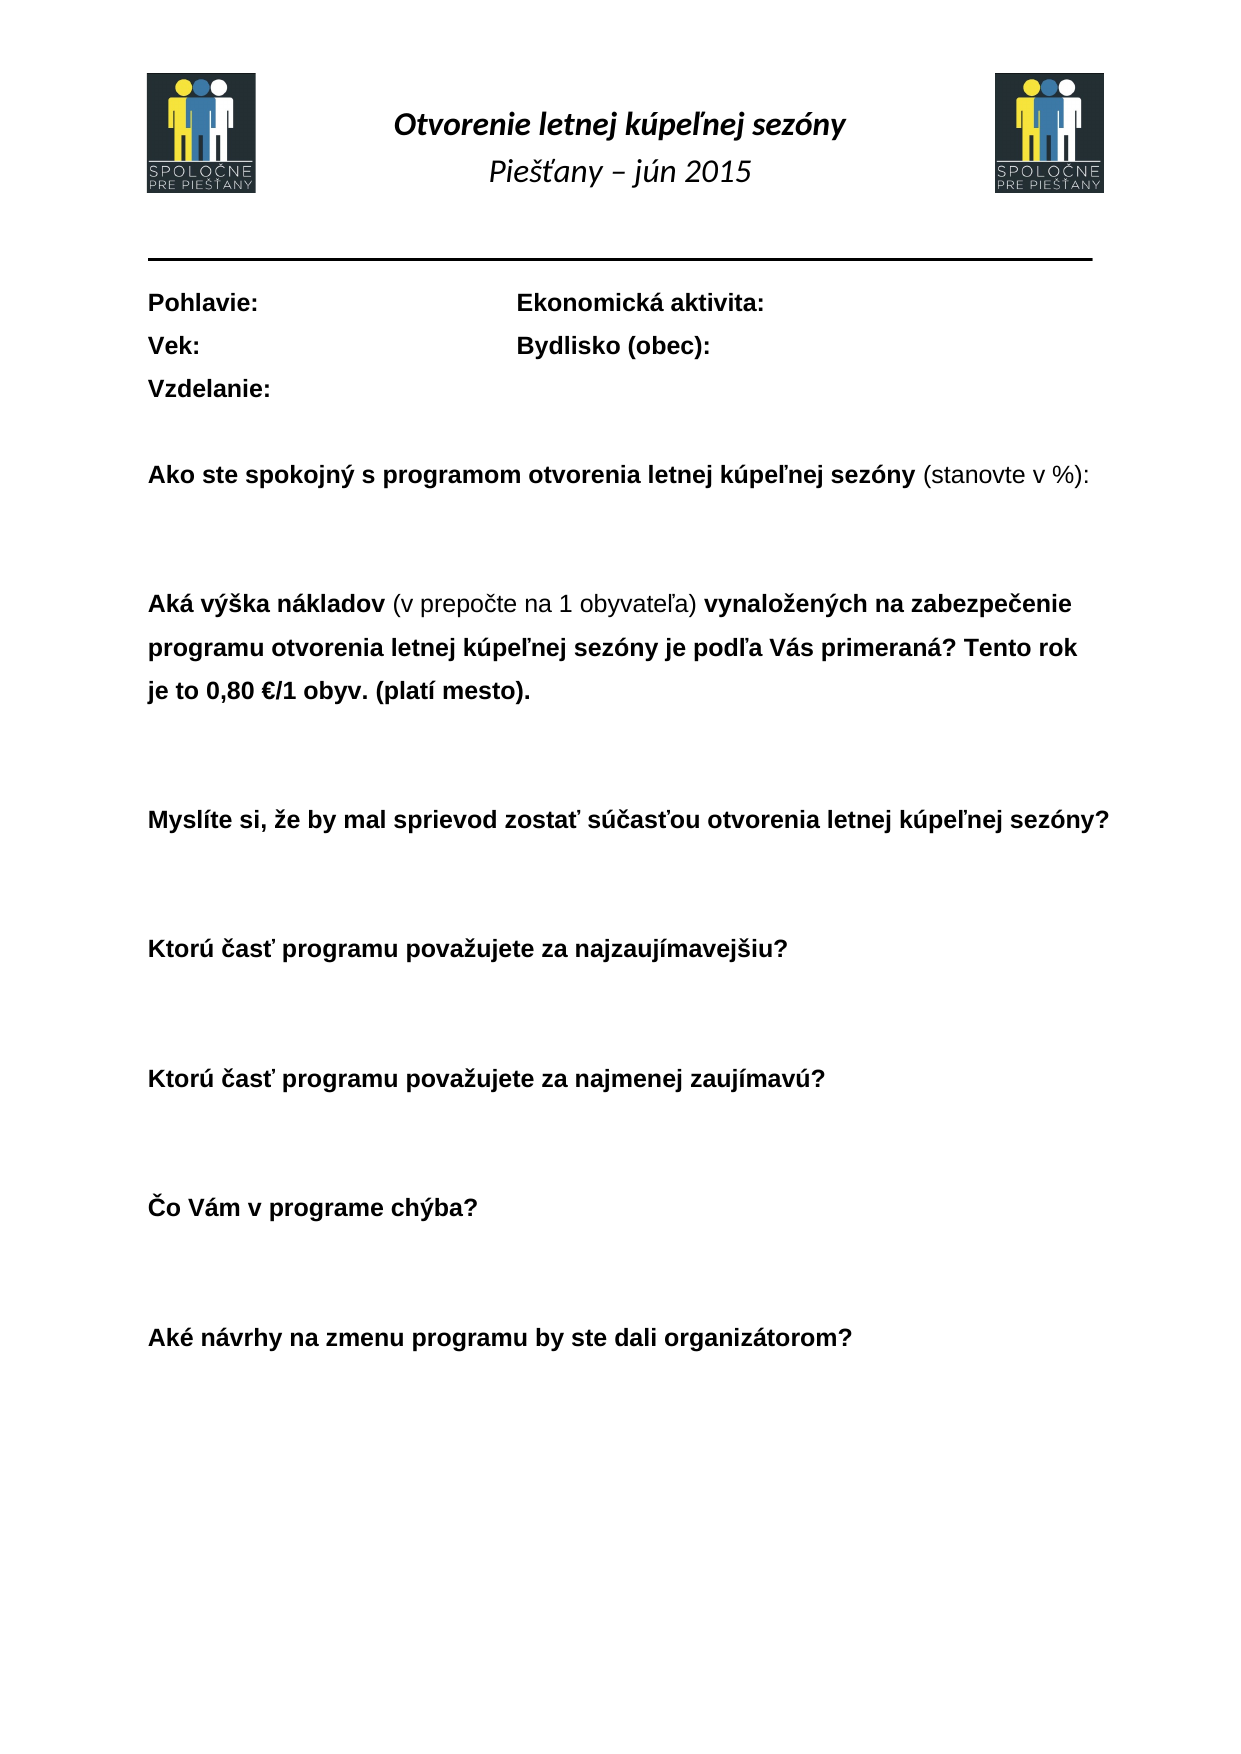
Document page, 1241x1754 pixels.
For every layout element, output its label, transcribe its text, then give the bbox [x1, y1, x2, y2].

picture [146, 73, 256, 193]
text Ktorú časť programu považujete za najmenej zaujímavú? [148, 1064, 1093, 1093]
text Myslíte si, že by mal sprievod zostať súčasťou otvorenia letnej kúpeľnej sezóny? [148, 805, 1137, 834]
text Vzdelanie: [148, 374, 1093, 403]
text Pohlavie: Ekonomická aktivita: [148, 288, 1093, 316]
text Čo Vám v programe chýba? [148, 1193, 1093, 1222]
text Ktorú časť programu považujete za najzaujímavejšiu? [148, 934, 1093, 963]
text Ako ste spokojný s programom otvorenia letnej kúpeľnej sezóny (stanovte v %): [148, 460, 1093, 489]
text Aká výška nákladov (v prepočte na 1 obyvateľa) vynaložených na zabezpečenie programu otvorenia letnej kúpeľnej sezóny je podľa Vás primeraná? Tento rok je to 0,80 €/1 obyv. (platí mesto). [148, 589, 1093, 704]
text Aké návrhy na zmenu programu by ste dali organizátorom? [148, 1323, 1093, 1351]
table_header [136, 230, 1104, 288]
text Vek: Bydlisko (obec): [148, 331, 1093, 359]
picture [995, 73, 1104, 193]
